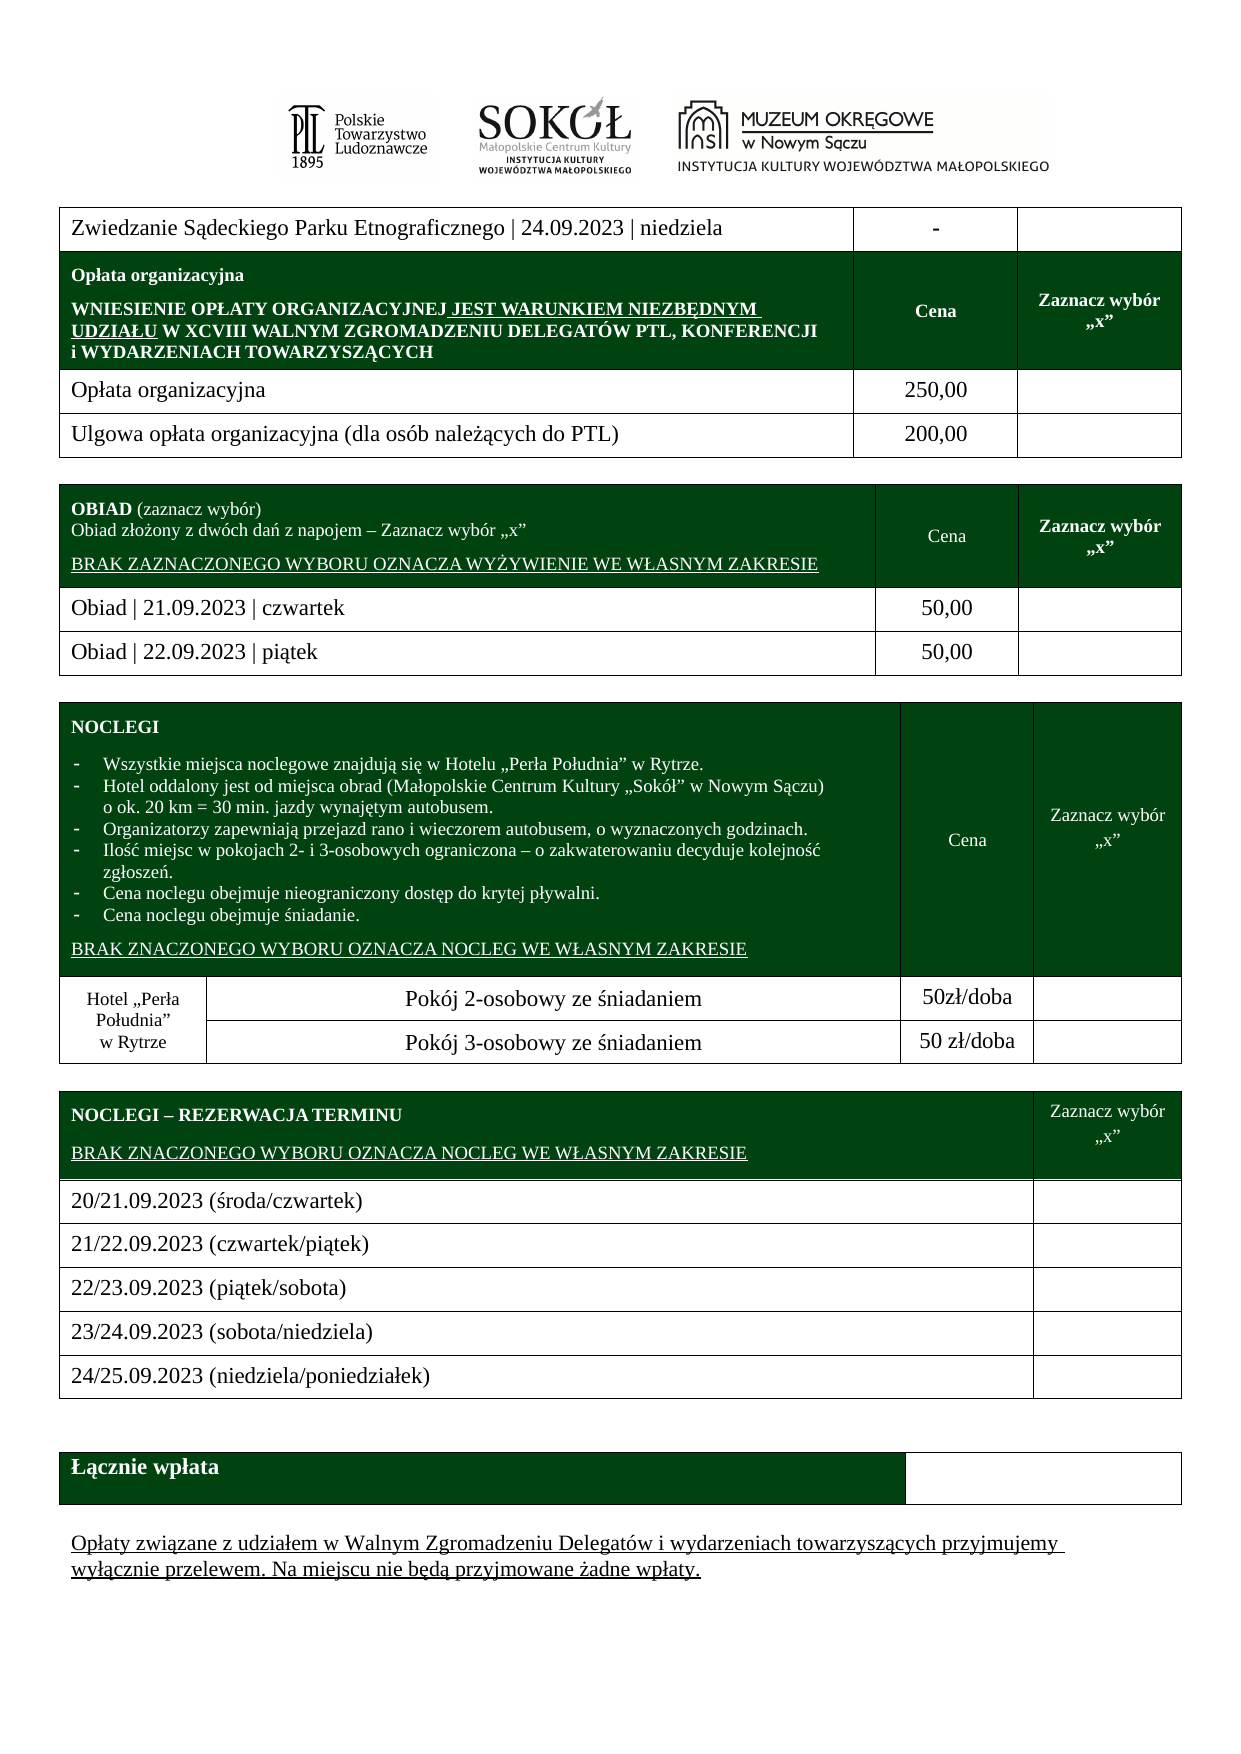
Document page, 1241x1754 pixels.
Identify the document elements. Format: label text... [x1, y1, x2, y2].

table_cell [1019, 632, 1181, 675]
table_cell [1034, 1021, 1181, 1063]
table_cell [1018, 208, 1181, 251]
table_cell Ulgowa opłata organizacyjna (dla osób należących do PTL) [60, 414, 853, 457]
table_header NOCLEGI Wszystkie miejsca noclegowe znajdują się w Hotelu „Perła Południa” w Rytrze. Hotel oddalony jest od miejsca obrad (Małopolskie Centrum Kultury „Sokół” w Nowym Sączu) o ok. 20 km = 30 min. jazdy wynajętym autobusem. Organizatorzy zapewniają przejazd rano i wieczorem autobusem, o wyznaczonych godzinach. Ilość miejsc w pokojach 2- i 3-osobowych ograniczona – o zakwaterowaniu decyduje kolejność zgłoszeń. Cena noclegu obejmuje nieograniczony dostęp do krytej pływalni. Cena noclegu obejmuje śniadanie. BRAK ZNACZONEGO WYBORU OZNACZA NOCLEG WE WŁASNYM ZAKRESIE [60, 703, 900, 976]
table_header Cena [876, 485, 1018, 587]
table_cell Hotel „Perła Południa” w Rytrze [60, 977, 206, 1063]
table_cell [1034, 977, 1181, 1019]
table_cell 21/22.09.2023 (czwartek/piątek) [60, 1224, 1033, 1267]
table_cell [1019, 588, 1181, 631]
picture [475, 94, 640, 184]
table_cell 250,00 [854, 370, 1017, 413]
table_cell - [854, 208, 1017, 251]
table_cell Zwiedzanie Sądeckiego Parku Etnograficznego | 24.09.2023 | niedziela [60, 208, 853, 251]
table_header Cena [901, 703, 1033, 976]
table_cell 20/21.09.2023 (środa/czwartek) [60, 1181, 1033, 1223]
table_cell 22/23.09.2023 (piątek/sobota) [60, 1268, 1033, 1311]
picture [672, 93, 1050, 174]
table_cell Pokój 2-osobowy ze śniadaniem [207, 977, 900, 1019]
table_cell Opłata organizacyjna WNIESIENIE OPŁATY ORGANIZACYJNEJ JEST WARUNKIEM NIEZBĘDNYM UDZIAŁU W XCVIII WALNYM ZGROMADZENIU DELEGATÓW PTL, KONFERENCJI i WYDARZENIACH TOWARZYSZĄCYCH [60, 252, 853, 369]
table_cell [1018, 370, 1181, 413]
table_cell 50 zł/doba [901, 1021, 1033, 1063]
table_cell [1034, 1356, 1181, 1398]
table_cell 23/24.09.2023 (sobota/niedziela) [60, 1312, 1033, 1354]
table_cell [1018, 414, 1181, 457]
table_cell 50zł/doba [901, 977, 1033, 1019]
table_cell [1034, 1268, 1181, 1311]
table_header OBIAD (zaznacz wybór) Obiad złożony z dwóch dań z napojem – Zaznacz wybór „x” BRAK ZAZNACZONEGO WYBORU OZNACZA WYŻYWIENIE WE WŁASNYM ZAKRESIE [60, 485, 875, 587]
table_header Łącznie wpłata [60, 1453, 905, 1504]
table_cell [1034, 1312, 1181, 1354]
table_cell Obiad | 21.09.2023 | czwartek [60, 588, 875, 631]
table_cell [1034, 1181, 1181, 1223]
table_header NOCLEGI – REZERWACJA TERMINU BRAK ZNACZONEGO WYBORU OZNACZA NOCLEG WE WŁASNYM ZAKRESIE [60, 1092, 1033, 1179]
table_cell Obiad | 22.09.2023 | piątek [60, 632, 875, 675]
table_header Zaznacz wybór „x” [1034, 703, 1181, 976]
table_cell [1034, 1224, 1181, 1267]
table_cell 24/25.09.2023 (niedziela/poniedziałek) [60, 1356, 1033, 1398]
table_header Zaznacz wybór „x” [1019, 485, 1181, 587]
table_cell Pokój 3-osobowy ze śniadaniem [207, 1021, 900, 1063]
table_header [906, 1453, 1181, 1504]
picture [277, 94, 438, 179]
table_cell 50,00 [876, 632, 1018, 675]
table_cell Opłata organizacyjna [60, 370, 853, 413]
table_cell 200,00 [854, 414, 1017, 457]
table_header Zaznacz wybór „x” [1034, 1092, 1181, 1179]
table_cell Zaznacz wybór „x” [1018, 252, 1181, 369]
table_cell Cena [854, 252, 1017, 369]
text Opłaty związane z udziałem w Walnym Zgromadzeniu Delegatów i wydarzeniach towarzyszących przyjmujemy wyłącznie przelewem. Na miejscu nie będą przyjmowane żadne wpłaty. [71, 1530, 1169, 1581]
table_cell 50,00 [876, 588, 1018, 631]
